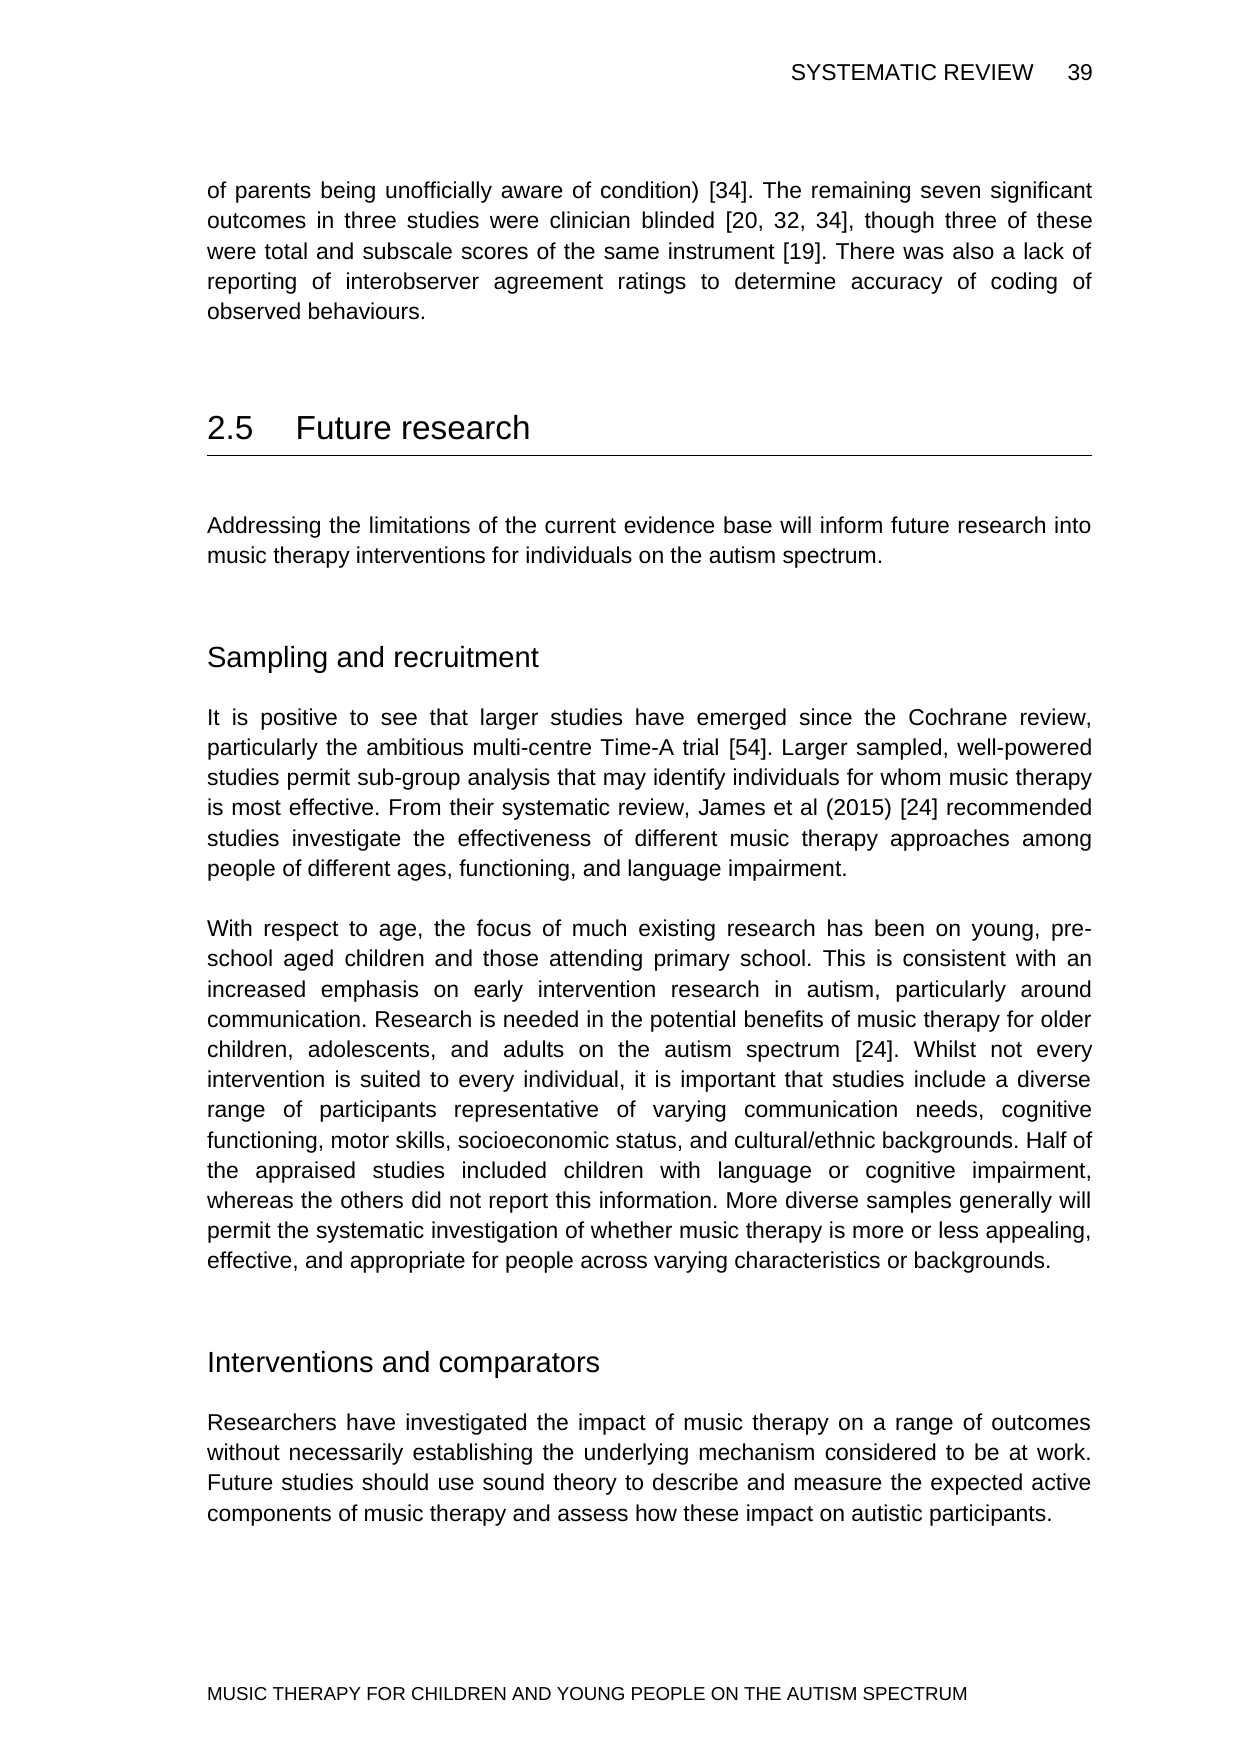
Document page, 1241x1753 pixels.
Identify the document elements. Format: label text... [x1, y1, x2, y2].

text Addressing the limitations of the current evidence base will inform future research into music therapy interventions for individuals on the autism spectrum. [207, 512, 1092, 568]
subtitle 2.5 Future research [207, 408, 1092, 455]
text It is positive to see that larger studies have emerged since the Cochrane review, particularly the ambitious multi-centre Time-A trial [54]. Larger sampled, well-powered studies permit sub-group analysis that may identify individuals for whom music therapy is most effective. From their systematic review, James et al (2015) [24] recommended studies investigate the effectiveness of different music therapy approaches among people of different ages, functioning, and language impairment. [207, 704, 1092, 881]
subtitle Sampling and recruitment [207, 640, 1092, 674]
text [207, 177, 1092, 324]
text With respect to age, the focus of much existing research has been on young, pre-school aged children and those attending primary school. This is consistent with an increased emphasis on early intervention research in autism, particularly around communication. Research is needed in the potential benefits of music therapy for older children, adolescents, and adults on the autism spectrum [24]. Whilst not every intervention is suited to every individual, it is important that studies include a diverse range of participants representative of varying communication needs, cognitive functioning, motor skills, socioeconomic status, and cultural/ethnic backgrounds. Half of the appraised studies included children with language or cognitive impairment, whereas the others did not report this information. More diverse samples generally will permit the systematic investigation of whether music therapy is more or less appealing, effective, and appropriate for people across varying characteristics or backgrounds. [207, 915, 1092, 1274]
subtitle Interventions and comparators [207, 1345, 1092, 1379]
text Researchers have investigated the impact of music therapy on a range of outcomes without necessarily establishing the underlying mechanism considered to be at work. Future studies should use sound theory to describe and measure the expected active components of music therapy and assess how these impact on autistic participants. [207, 1409, 1092, 1526]
